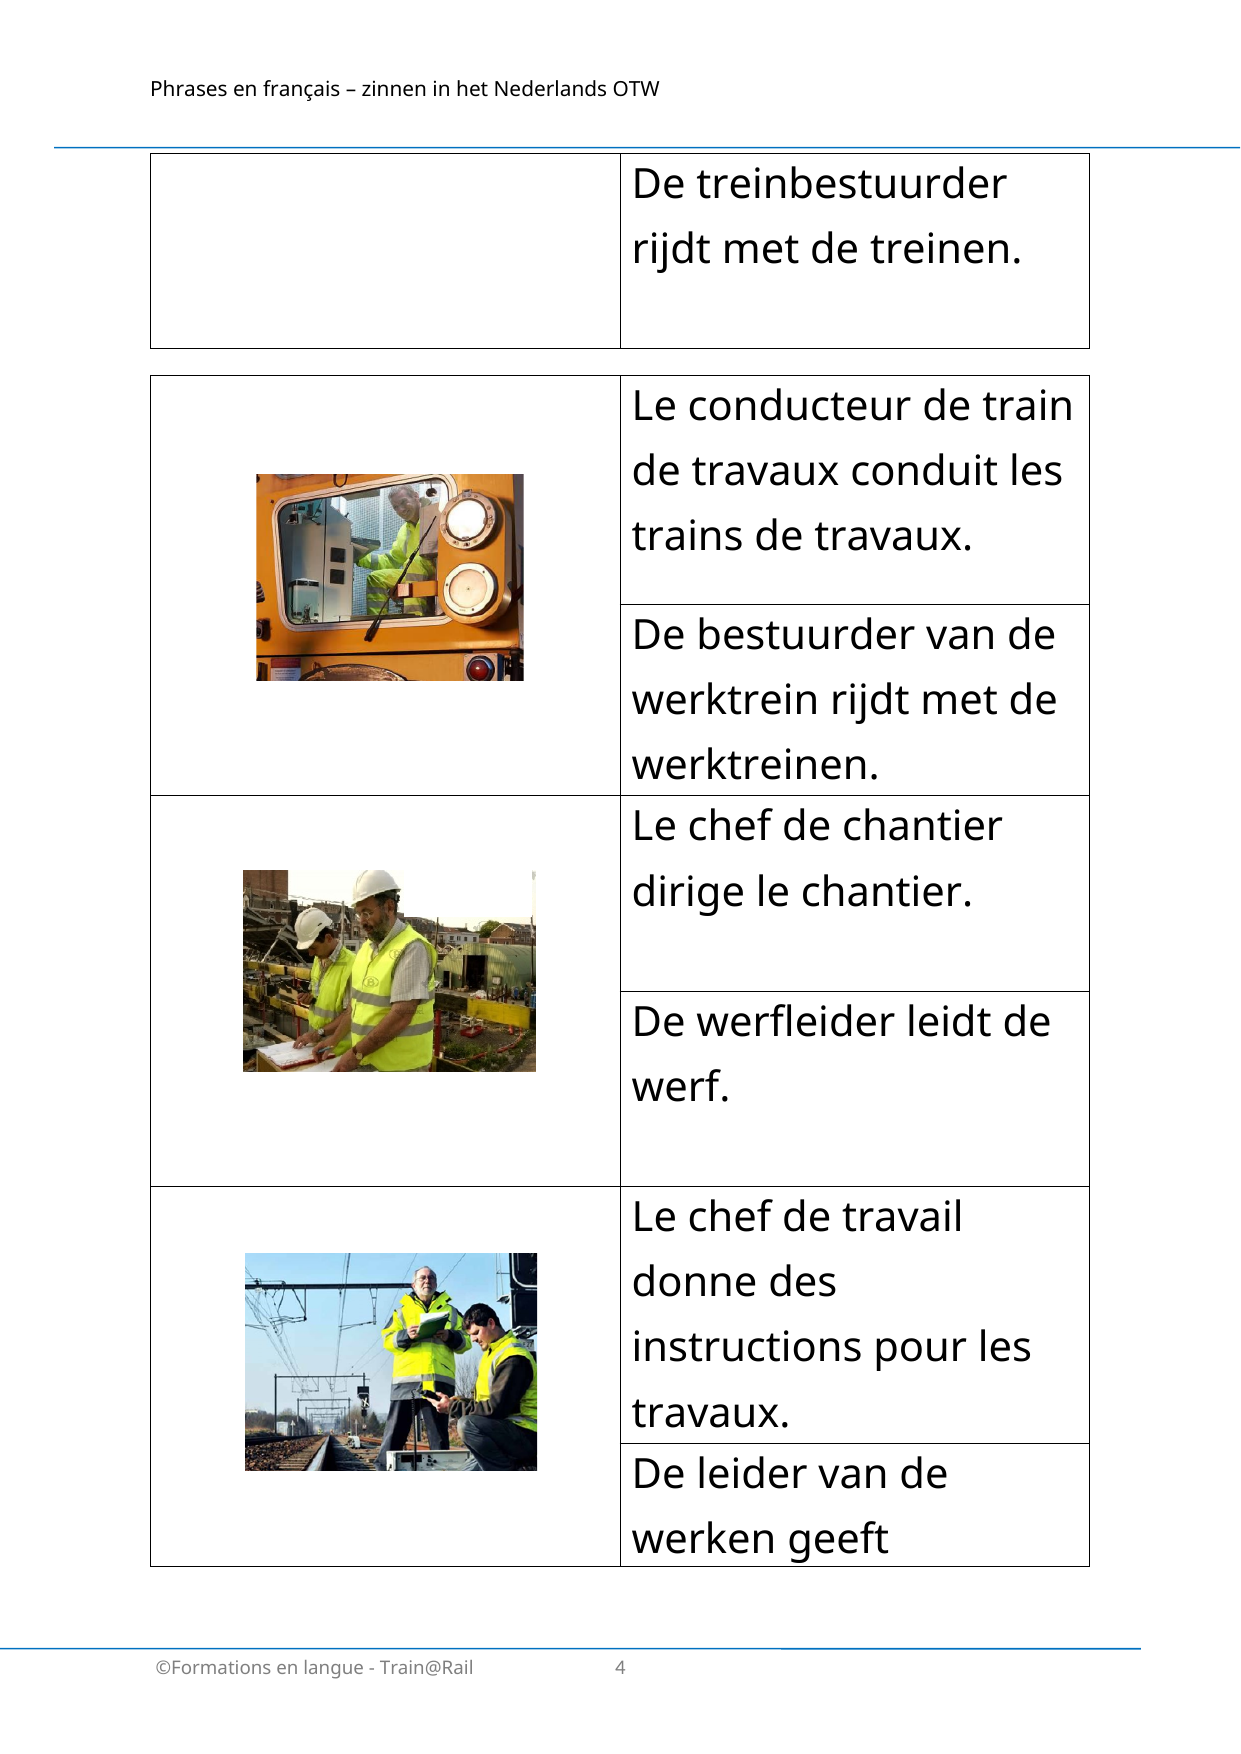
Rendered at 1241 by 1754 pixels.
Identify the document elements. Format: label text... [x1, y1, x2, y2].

table_cell [151, 154, 620, 348]
picture [245, 1253, 538, 1471]
table_header Le conducteur de train de travaux conduit les trains de travaux. [621, 376, 1089, 603]
table_cell Le chef de chantier dirige le chantier. [621, 796, 1089, 991]
table_cell [151, 1187, 620, 1566]
table_cell De treinbestuurder rijdt met de treinen. [621, 154, 1089, 348]
table_cell De werfleider leidt de werf. [621, 992, 1089, 1186]
table_cell Le chef de travail donne des instructions pour les travaux. [621, 1187, 1089, 1443]
table_cell De bestuurder van de werktrein rijdt met de werktreinen. [621, 605, 1089, 795]
table_cell [151, 796, 620, 1186]
table_header [151, 376, 620, 795]
picture [243, 870, 536, 1072]
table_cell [621, 1444, 1089, 1566]
